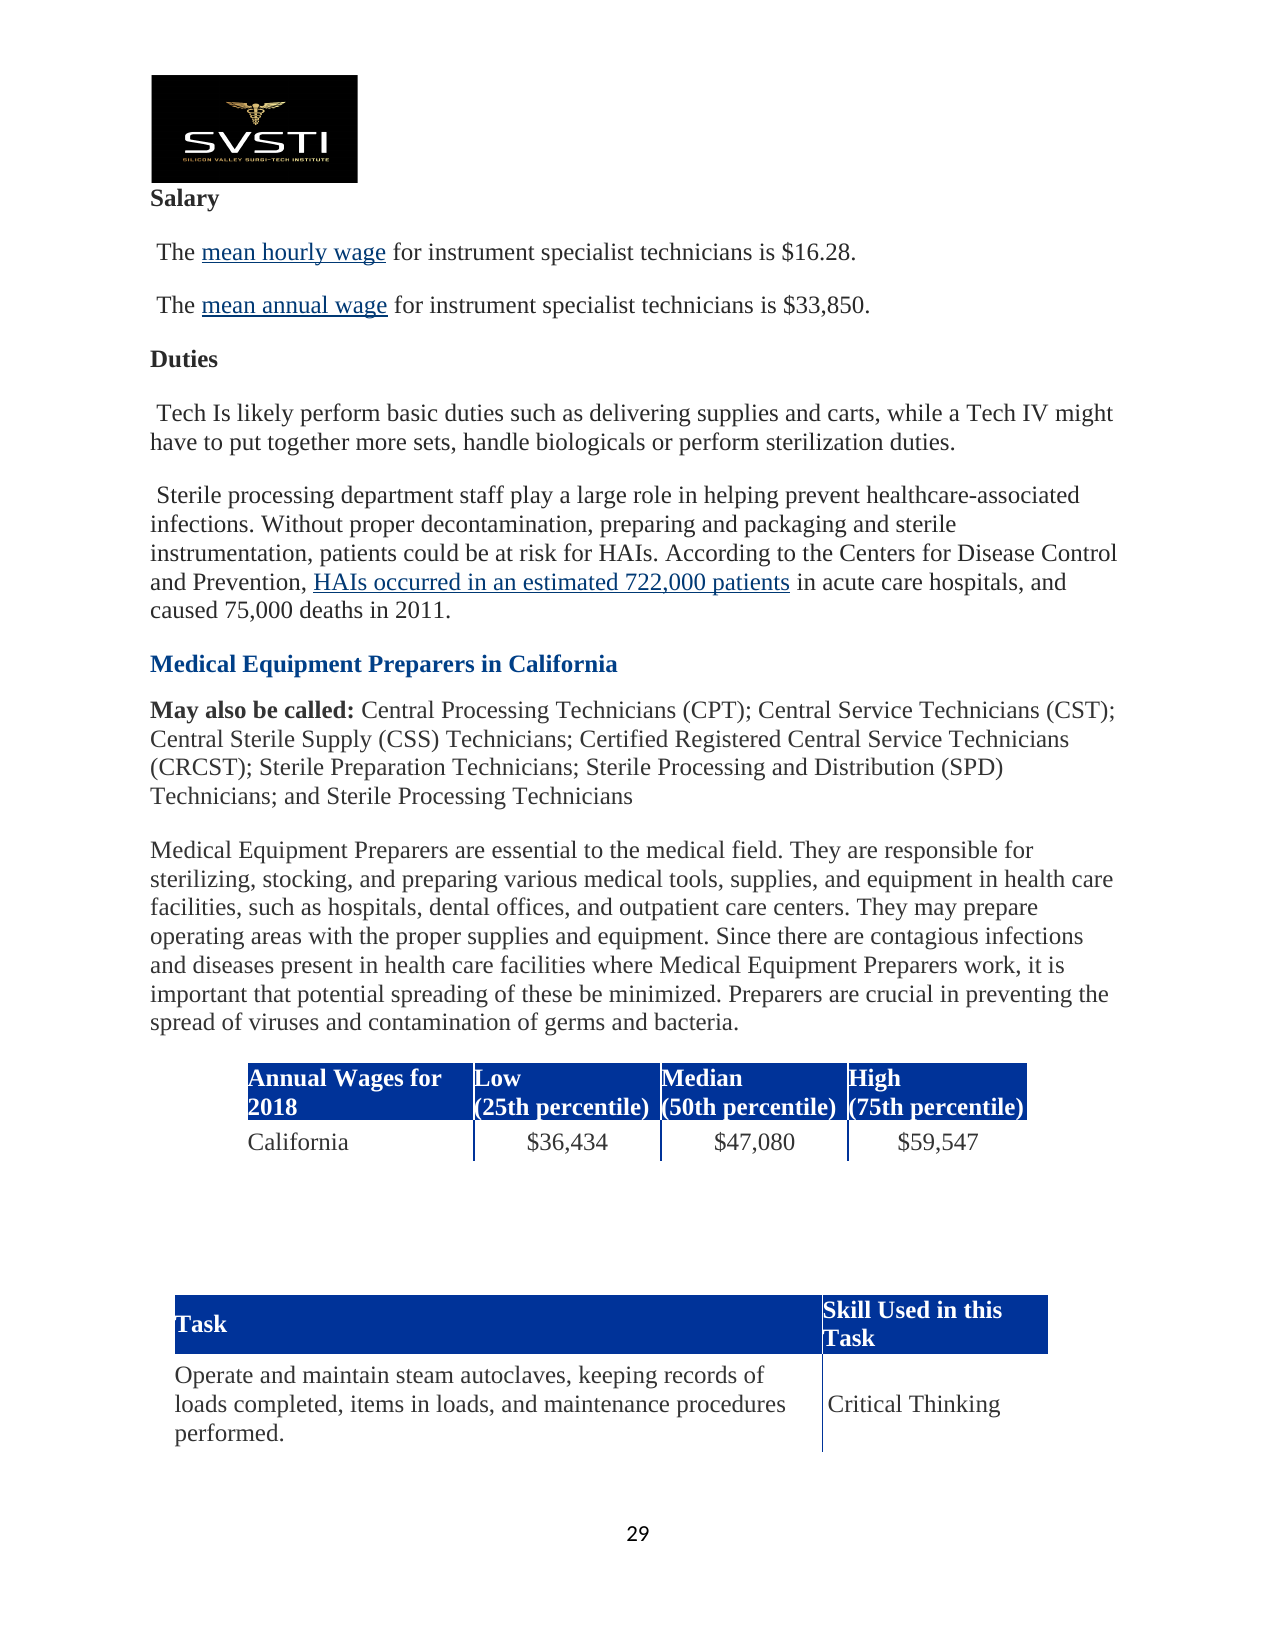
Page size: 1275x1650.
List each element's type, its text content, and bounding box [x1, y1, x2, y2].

picture [150, 75, 358, 183]
table_cell California [248, 1122, 473, 1161]
table_header Low (25th percentile) [475, 1063, 660, 1120]
table_header Task [175, 1295, 822, 1354]
table_header Annual Wages for 2018 [248, 1063, 473, 1120]
text Sterile processing department staff play a large role in helping prevent healthcare-associated infections. Without proper decontamination, preparing and packaging and sterile instrumentation, patients could be at risk for HAIs. According to the Centers for Disease Control and Prevention, HAIs occurred in an estimated 722,000 patients in acute care hospitals, and caused 75,000 deaths in 2011. [150, 480, 1125, 624]
text May also be called: Central Processing Technicians (CPT); Central Service Technicians (CST); Central Sterile Supply (CSS) Technicians; Certified Registered Central Service Technicians (CRCST); Sterile Preparation Technicians; Sterile Processing and Distribution (SPD) Technicians; and Sterile Processing Technicians [150, 695, 1125, 810]
table_header Skill Used in this Task [823, 1295, 1048, 1354]
table_cell $59,547 [849, 1122, 1027, 1161]
text Tech Is likely perform basic duties such as delivering supplies and carts, while a Tech IV might have to put together more sets, handle biologicals or perform sterilization duties. [150, 398, 1125, 455]
table_header Median (50th percentile) [662, 1063, 847, 1120]
text Salary [150, 183, 1125, 212]
table_cell $36,434 [475, 1122, 660, 1161]
table_cell Operate and maintain steam autoclaves, keeping records of loads completed, items in loads, and maintenance procedures performed. [174, 1355, 822, 1452]
text The mean hourly wage for instrument specialist technicians is $16.28. [150, 237, 1125, 265]
table_header High (75th percentile) [849, 1063, 1027, 1120]
table_cell Critical Thinking [823, 1355, 1049, 1452]
table_cell $47,080 [662, 1122, 847, 1161]
text Duties [150, 344, 1125, 373]
text The mean annual wage for instrument specialist technicians is $33,850. [150, 290, 1125, 319]
text Medical Equipment Preparers in California [150, 649, 1125, 678]
text Medical Equipment Preparers are essential to the medical field. They are responsible for sterilizing, stocking, and preparing various medical tools, supplies, and equipment in health care facilities, such as hospitals, dental offices, and outpatient care centers. They may prepare operating areas with the proper supplies and equipment. Since there are contagious infections and diseases present in health care facilities where Medical Equipment Preparers work, it is important that potential spreading of these be minimized. Preparers are crucial in preventing the spread of viruses and contamination of germs and bacteria. [150, 835, 1125, 1036]
